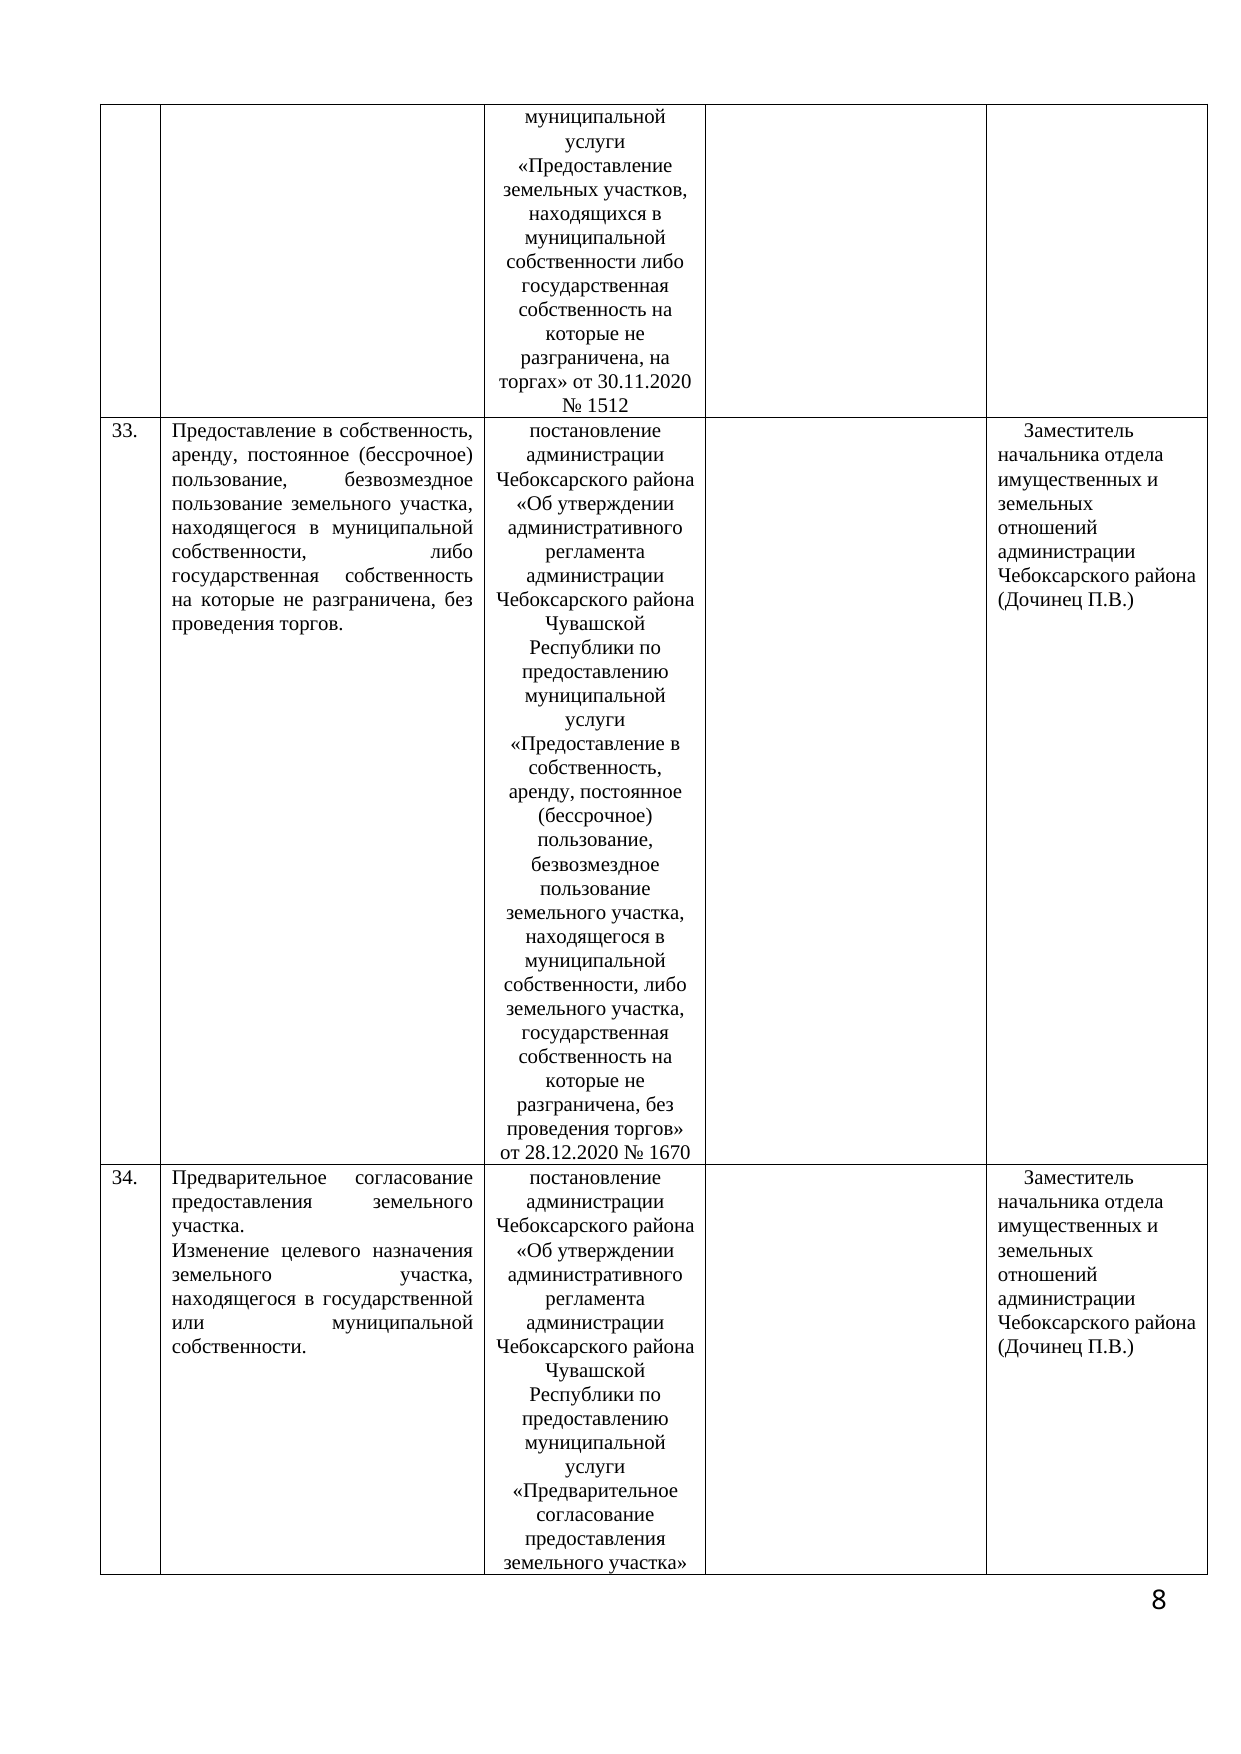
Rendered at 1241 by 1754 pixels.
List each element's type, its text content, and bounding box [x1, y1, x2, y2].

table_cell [987, 105, 1207, 417]
table_cell 32 [101, 105, 160, 417]
table_cell [706, 105, 986, 417]
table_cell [485, 105, 705, 417]
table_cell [161, 105, 484, 417]
table_cell [706, 1165, 986, 1574]
table_cell [706, 418, 986, 1164]
table_cell постановление администрации Чебоксарского района «Об утверждении административного регламента администрации Чебоксарского района Чувашской Республики по предоставлению муниципальной услуги «Предоставление в собственность, аренду, постоянное (бессрочное) пользование, безвозмездное пользование земельного участка, находящегося в муниципальной собственности, либо земельного участка, государственная собственность на которые не разграничена, без проведения торгов» от 28.12.2020 № 1670 [485, 418, 705, 1164]
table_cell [987, 1165, 1207, 1574]
table_cell Заместитель начальника отдела имущественных и земельных отношений администрации Чебоксарского района (Дочинец П.В.) [987, 418, 1207, 1164]
table_cell 34. [101, 1165, 160, 1574]
table_cell 33. [101, 418, 160, 1164]
table_cell Предоставление в собственность, аренду, постоянное (бессрочное) пользование, безвозмездное пользование земельного участка, находящегося в муниципальной собственности, либо государственная собственность на которые не разграничена, без проведения торгов. [161, 418, 484, 1164]
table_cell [161, 1165, 484, 1574]
